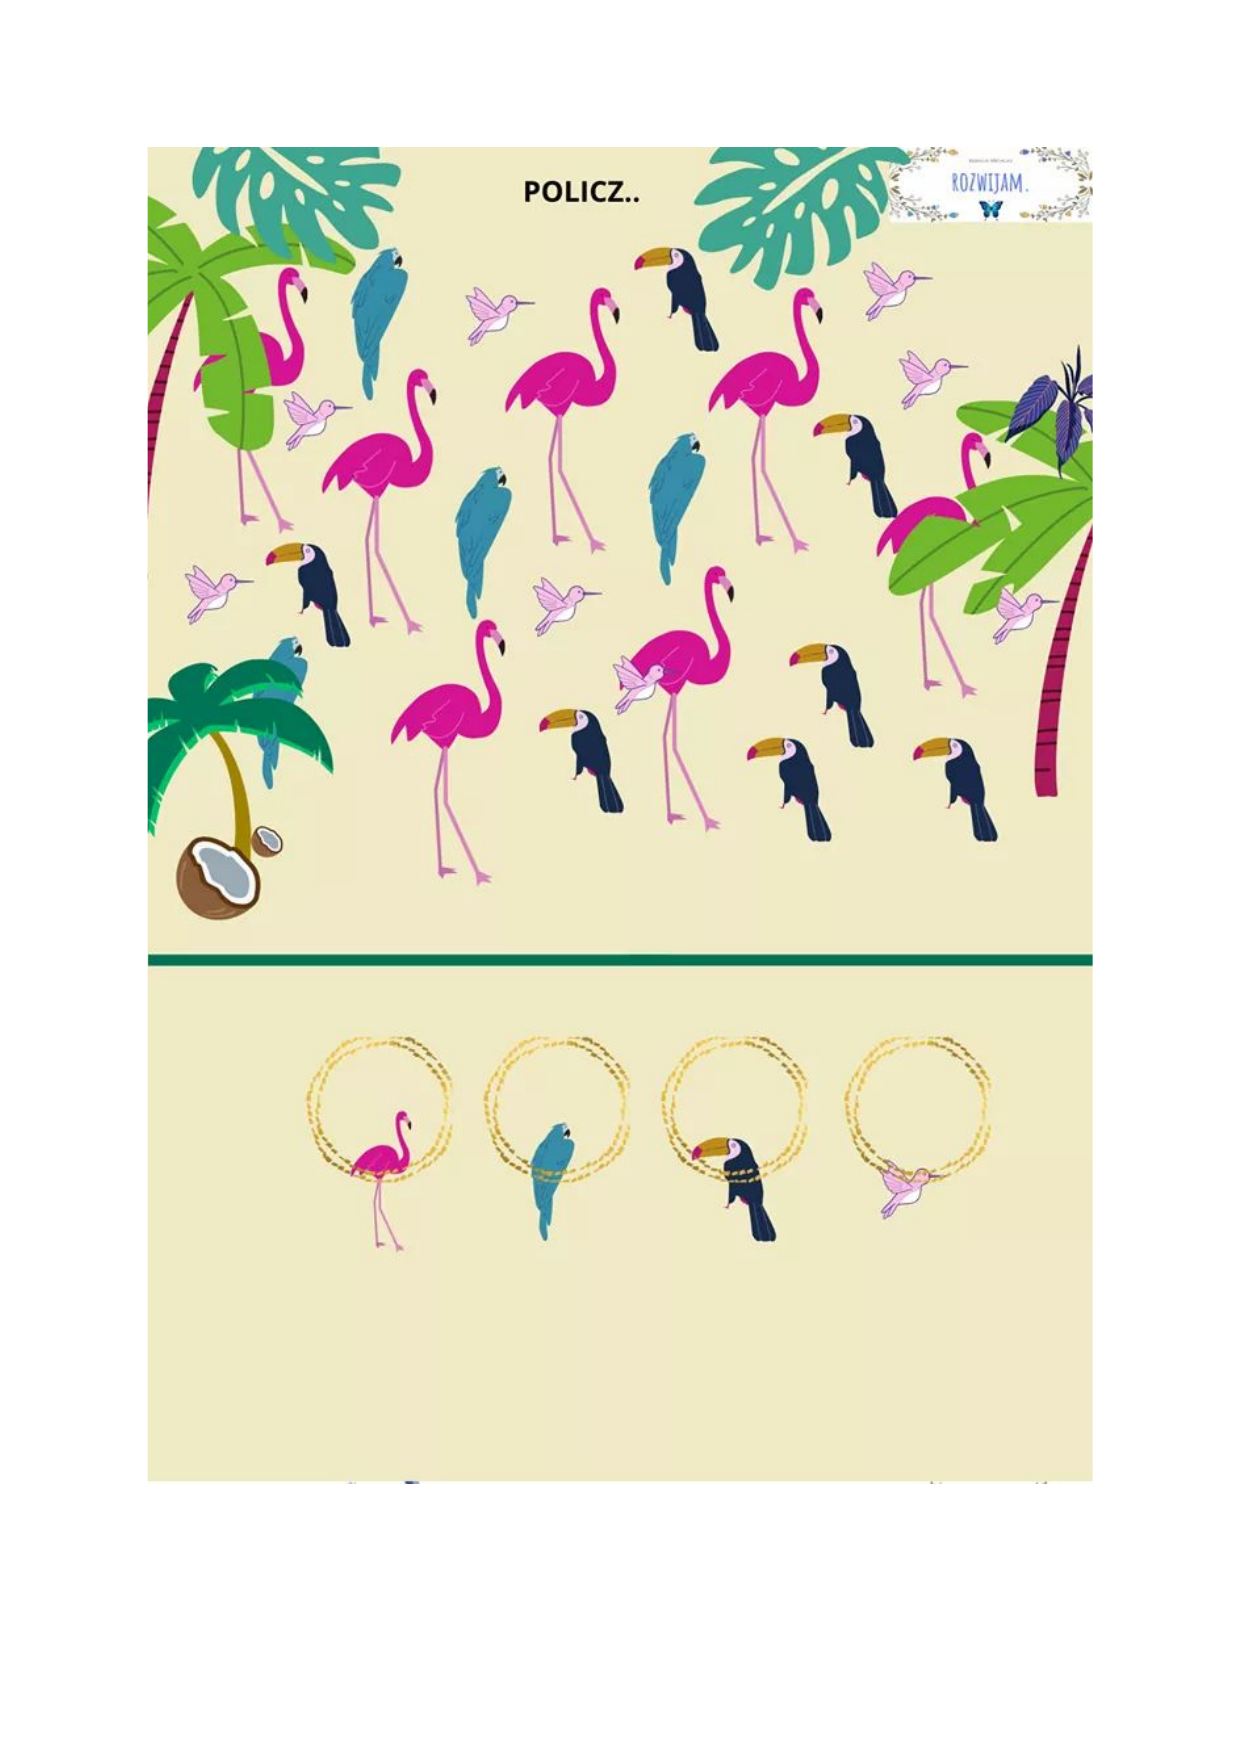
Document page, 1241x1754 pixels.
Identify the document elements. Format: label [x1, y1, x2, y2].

picture [147, 147, 1093, 1484]
